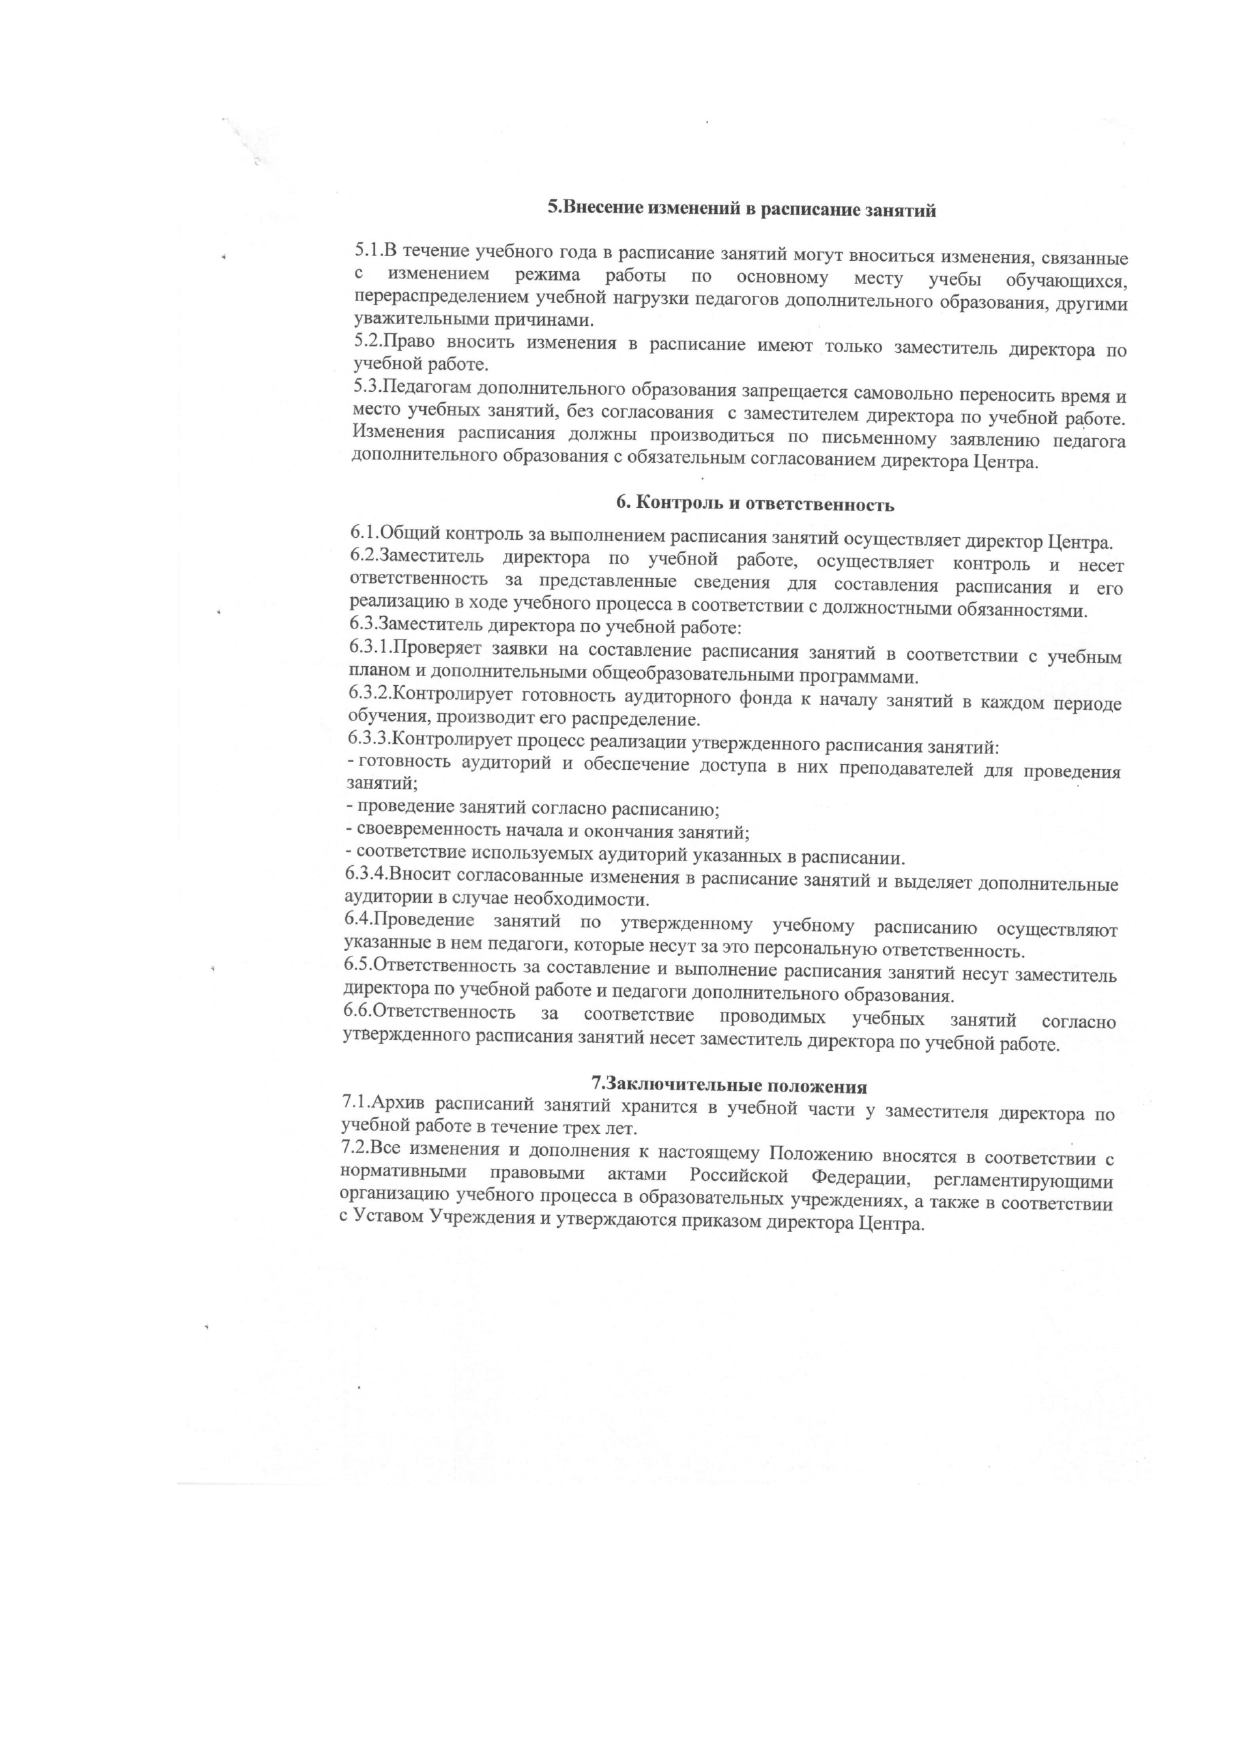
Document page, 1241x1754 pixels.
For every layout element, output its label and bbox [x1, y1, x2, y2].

picture [177, 118, 1152, 1506]
